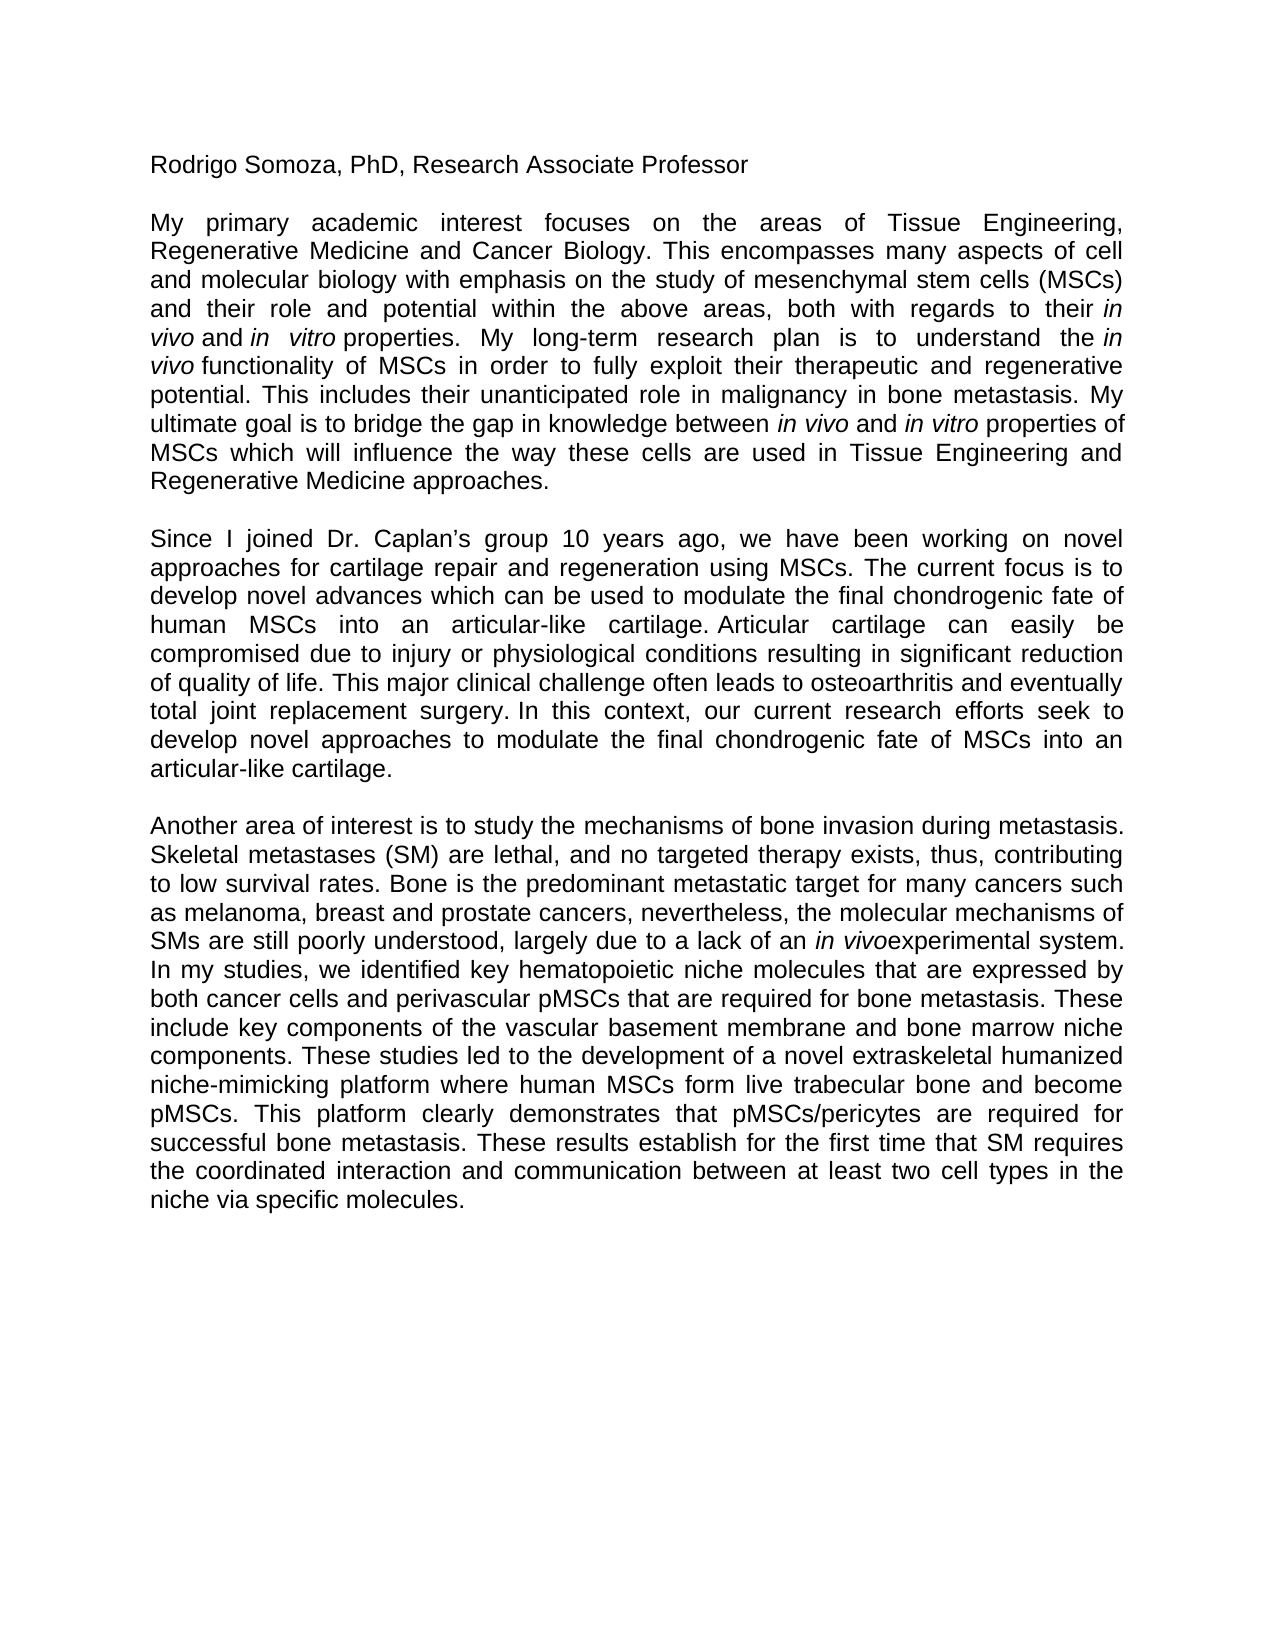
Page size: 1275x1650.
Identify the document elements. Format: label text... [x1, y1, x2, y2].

text Rodrigo Somoza, PhD, Research Associate Professor [150, 150, 1125, 179]
text Since I joined Dr. Caplan’s group 10 years ago, we have been working on novel approaches for cartilage repair and regeneration using MSCs. The current focus is to develop novel advances which can be used to modulate the final chondrogenic fate of human MSCs into an articular-like cartilage. Articular cartilage can easily be compromised due to injury or physiological conditions resulting in significant reduction of quality of life. This major clinical challenge often leads to osteoarthritis and eventually total joint replacement surgery. In this context, our current research efforts seek to develop novel approaches to modulate the final chondrogenic fate of MSCs into an articular-like cartilage. [150, 524, 1125, 782]
text My primary academic interest focuses on the areas of Tissue Engineering, Regenerative Medicine and Cancer Biology. This encompasses many aspects of cell and molecular biology with emphasis on the study of mesenchymal stem cells (MSCs) and their role and potential within the above areas, both with regards to their in vivo and in vitro properties. My long-term research plan is to understand the in vivo functionality of MSCs in order to fully exploit their therapeutic and regenerative potential. This includes their unanticipated role in malignancy in bone metastasis. My ultimate goal is to bridge the gap in knowledge between in vivo and in vitro properties of MSCs which will influence the way these cells are used in Tissue Engineering and Regenerative Medicine approaches. [150, 207, 1125, 495]
text Another area of interest is to study the mechanisms of bone invasion during metastasis. Skeletal metastases (SM) are lethal, and no targeted therapy exists, thus, contributing to low survival rates. Bone is the predominant metastatic target for many cancers such as melanoma, breast and prostate cancers, nevertheless, the molecular mechanisms of SMs are still poorly understood, largely due to a lack of an in vivoexperimental system. In my studies, we identified key hematopoietic niche molecules that are expressed by both cancer cells and perivascular pMSCs that are required for bone metastasis. These include key components of the vascular basement membrane and bone marrow niche components. These studies led to the development of a novel extraskeletal humanized niche-mimicking platform where human MSCs form live trabecular bone and become pMSCs. This platform clearly demonstrates that pMSCs/pericytes are required for successful bone metastasis. These results establish for the first time that SM requires the coordinated interaction and communication between at least two cell types in the niche via specific molecules. [150, 811, 1125, 1214]
